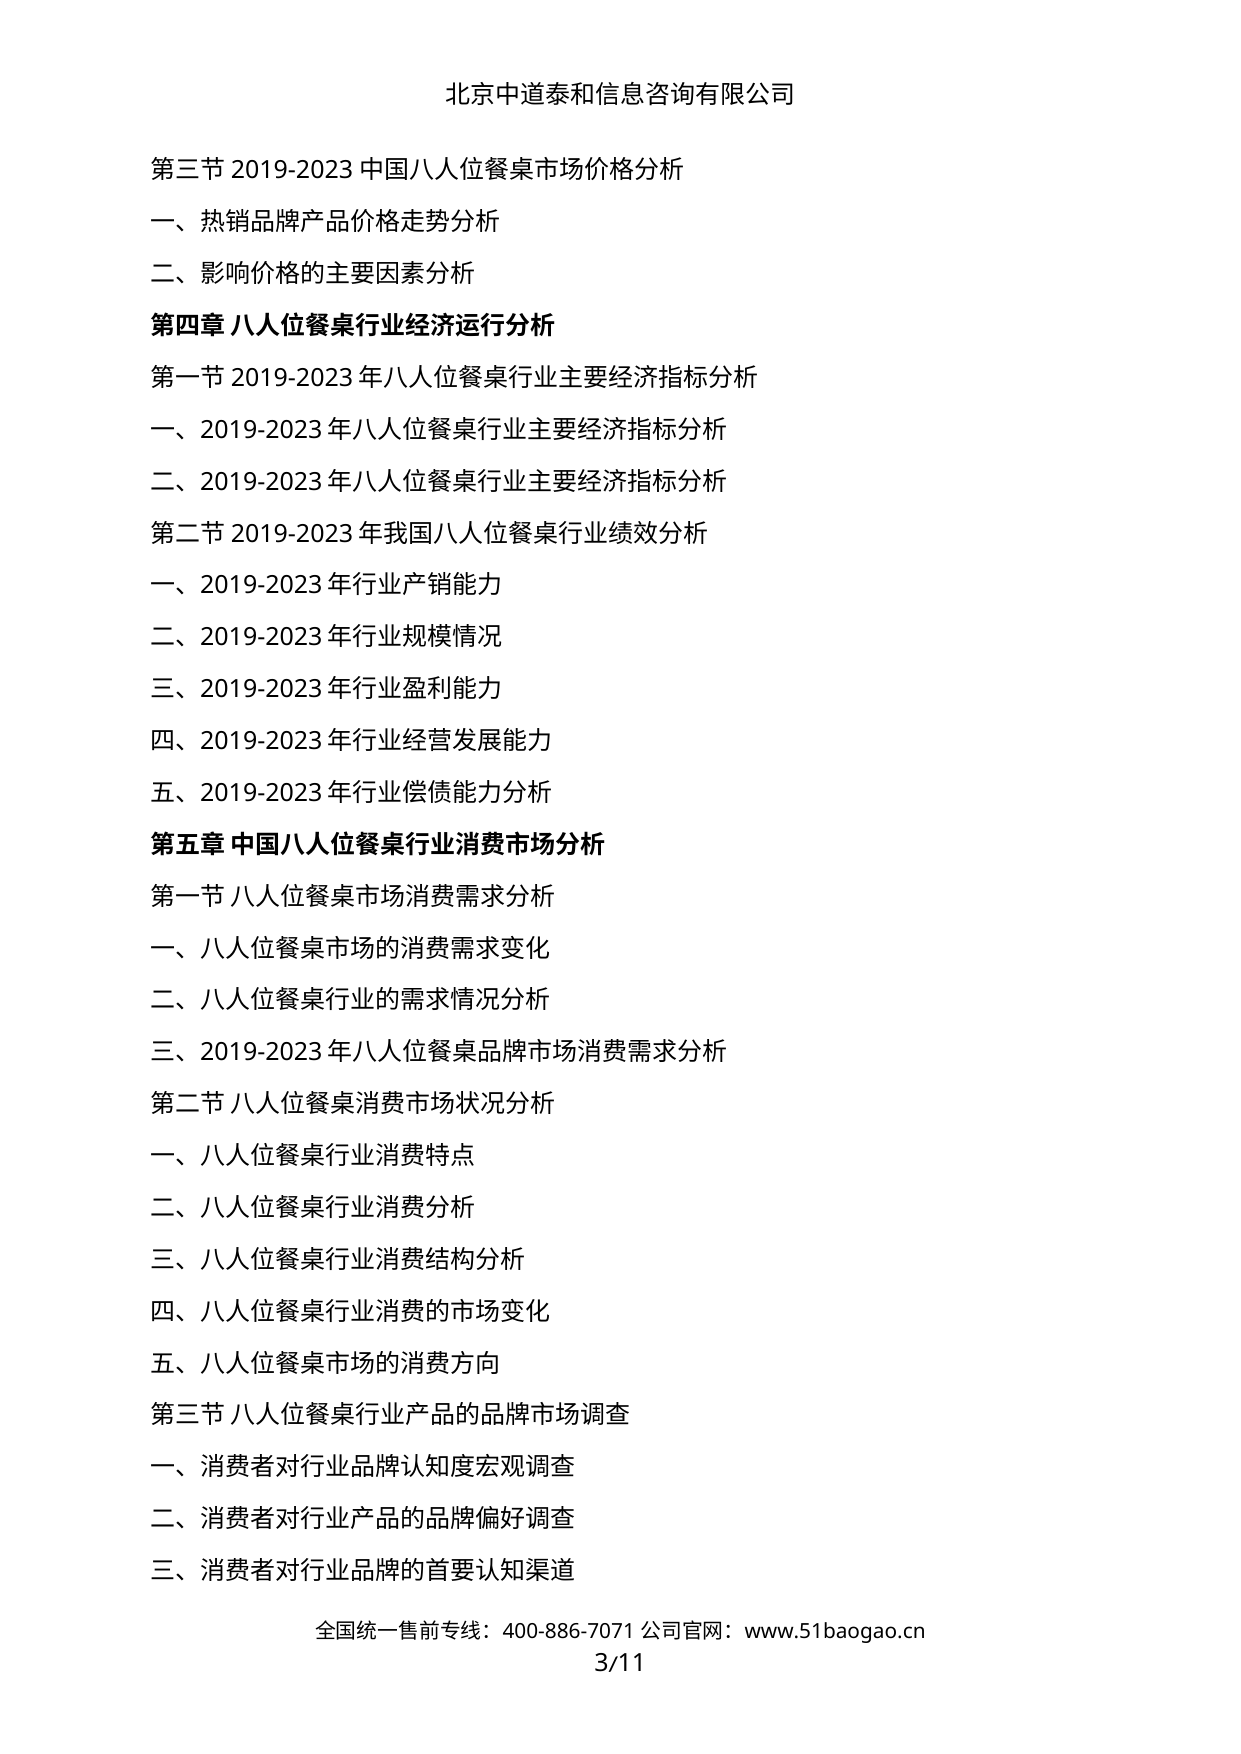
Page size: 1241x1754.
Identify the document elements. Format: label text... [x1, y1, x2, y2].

text 第三节 2019-2023 中国八人位餐桌市场价格分析 [150, 150, 1090, 186]
text 三、八人位餐桌行业消费结构分析 [150, 1239, 1090, 1276]
text 四、2019-2023年行业经营发展能力 [150, 721, 1090, 757]
text 第二节 2019-2023年我国八人位餐桌行业绩效分析 [150, 513, 1090, 549]
text 二、消费者对行业产品的品牌偏好调查 [150, 1499, 1090, 1535]
text 三、2019-2023年八人位餐桌品牌市场消费需求分析 [150, 1032, 1090, 1068]
text 二、2019-2023年八人位餐桌行业主要经济指标分析 [150, 461, 1090, 497]
text 三、2019-2023年行业盈利能力 [150, 669, 1090, 705]
text 一、八人位餐桌行业消费特点 [150, 1136, 1090, 1172]
text 四、八人位餐桌行业消费的市场变化 [150, 1291, 1090, 1327]
text 一、2019-2023年八人位餐桌行业主要经济指标分析 [150, 409, 1090, 446]
text 一、八人位餐桌市场的消费需求变化 [150, 928, 1090, 964]
text 二、八人位餐桌行业的需求情况分析 [150, 980, 1090, 1016]
text 一、消费者对行业品牌认知度宏观调查 [150, 1447, 1090, 1483]
text 五、八人位餐桌市场的消费方向 [150, 1343, 1090, 1379]
text 五、2019-2023年行业偿债能力分析 [150, 772, 1090, 809]
text 三、消费者对行业品牌的首要认知渠道 [150, 1551, 1090, 1587]
text 第四章 八人位餐桌行业经济运行分析 [150, 306, 1090, 342]
text 第三节 八人位餐桌行业产品的品牌市场调查 [150, 1395, 1090, 1431]
text 二、影响价格的主要因素分析 [150, 254, 1090, 290]
text 第一节 2019-2023年八人位餐桌行业主要经济指标分析 [150, 357, 1090, 394]
text 一、2019-2023年行业产销能力 [150, 565, 1090, 601]
text 第二节 八人位餐桌消费市场状况分析 [150, 1084, 1090, 1120]
text 二、八人位餐桌行业消费分析 [150, 1187, 1090, 1224]
text 第一节 八人位餐桌市场消费需求分析 [150, 876, 1090, 912]
text 一、热销品牌产品价格走势分析 [150, 202, 1090, 238]
text 第五章 中国八人位餐桌行业消费市场分析 [150, 824, 1090, 861]
text 二、2019-2023年行业规模情况 [150, 617, 1090, 653]
